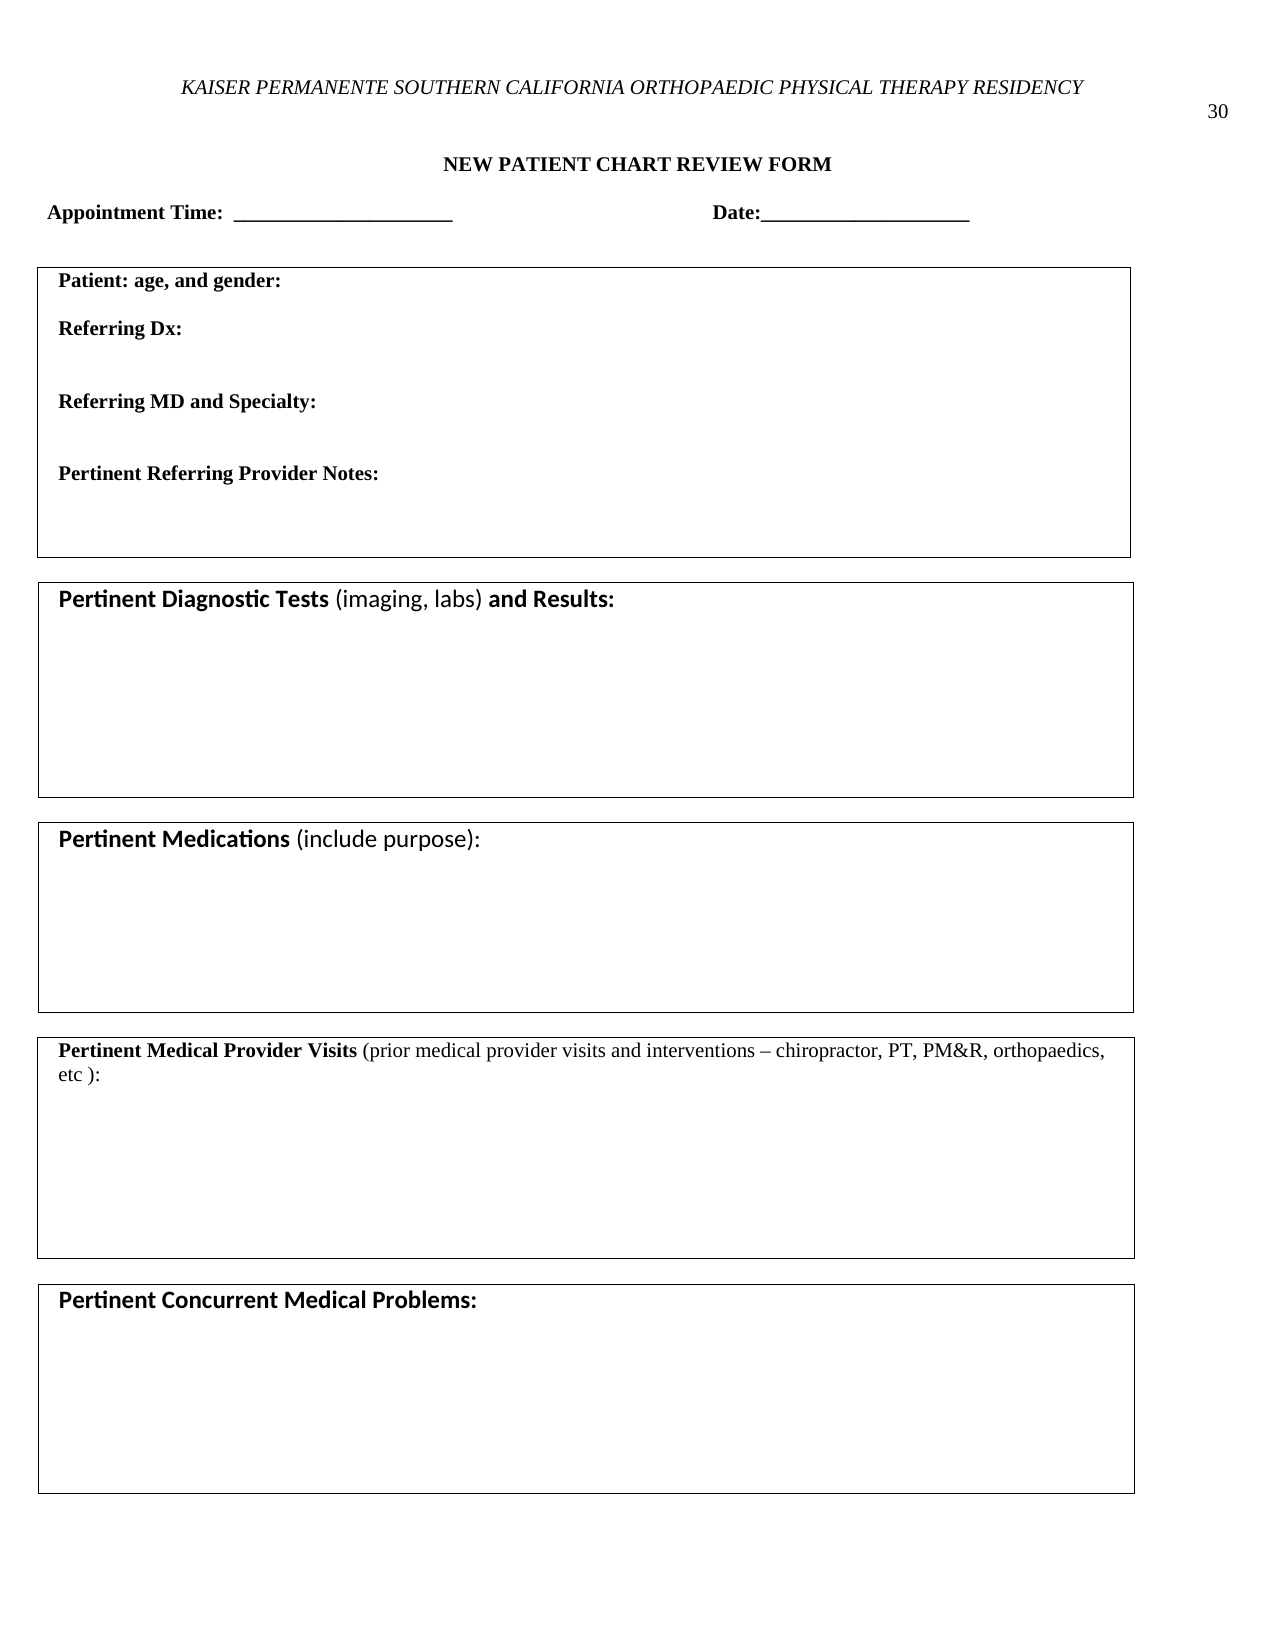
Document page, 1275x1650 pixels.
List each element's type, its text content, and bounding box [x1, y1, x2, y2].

text NEW PATIENT CHART REVIEW FORM [47, 152, 1228, 176]
table_header Pertinent Medications (include purpose): [39, 823, 1133, 1012]
text Appointment Time: _____________________ Date:____________________ [47, 200, 1228, 224]
table_header Pertinent Medical Provider Visits (prior medical provider visits and interventions – chiropractor, PT, PM&R, orthopaedics, etc ): [38, 1038, 1134, 1258]
table_header Patient: age, and gender: Referring Dx: Referring MD and Specialty: Pertinent Referring Provider Notes: [38, 268, 1130, 557]
table_header Pertinent Diagnostic Tests (imaging, labs) and Results: [39, 583, 1133, 797]
table_header Pertinent Concurrent Medical Problems: [39, 1285, 1134, 1493]
